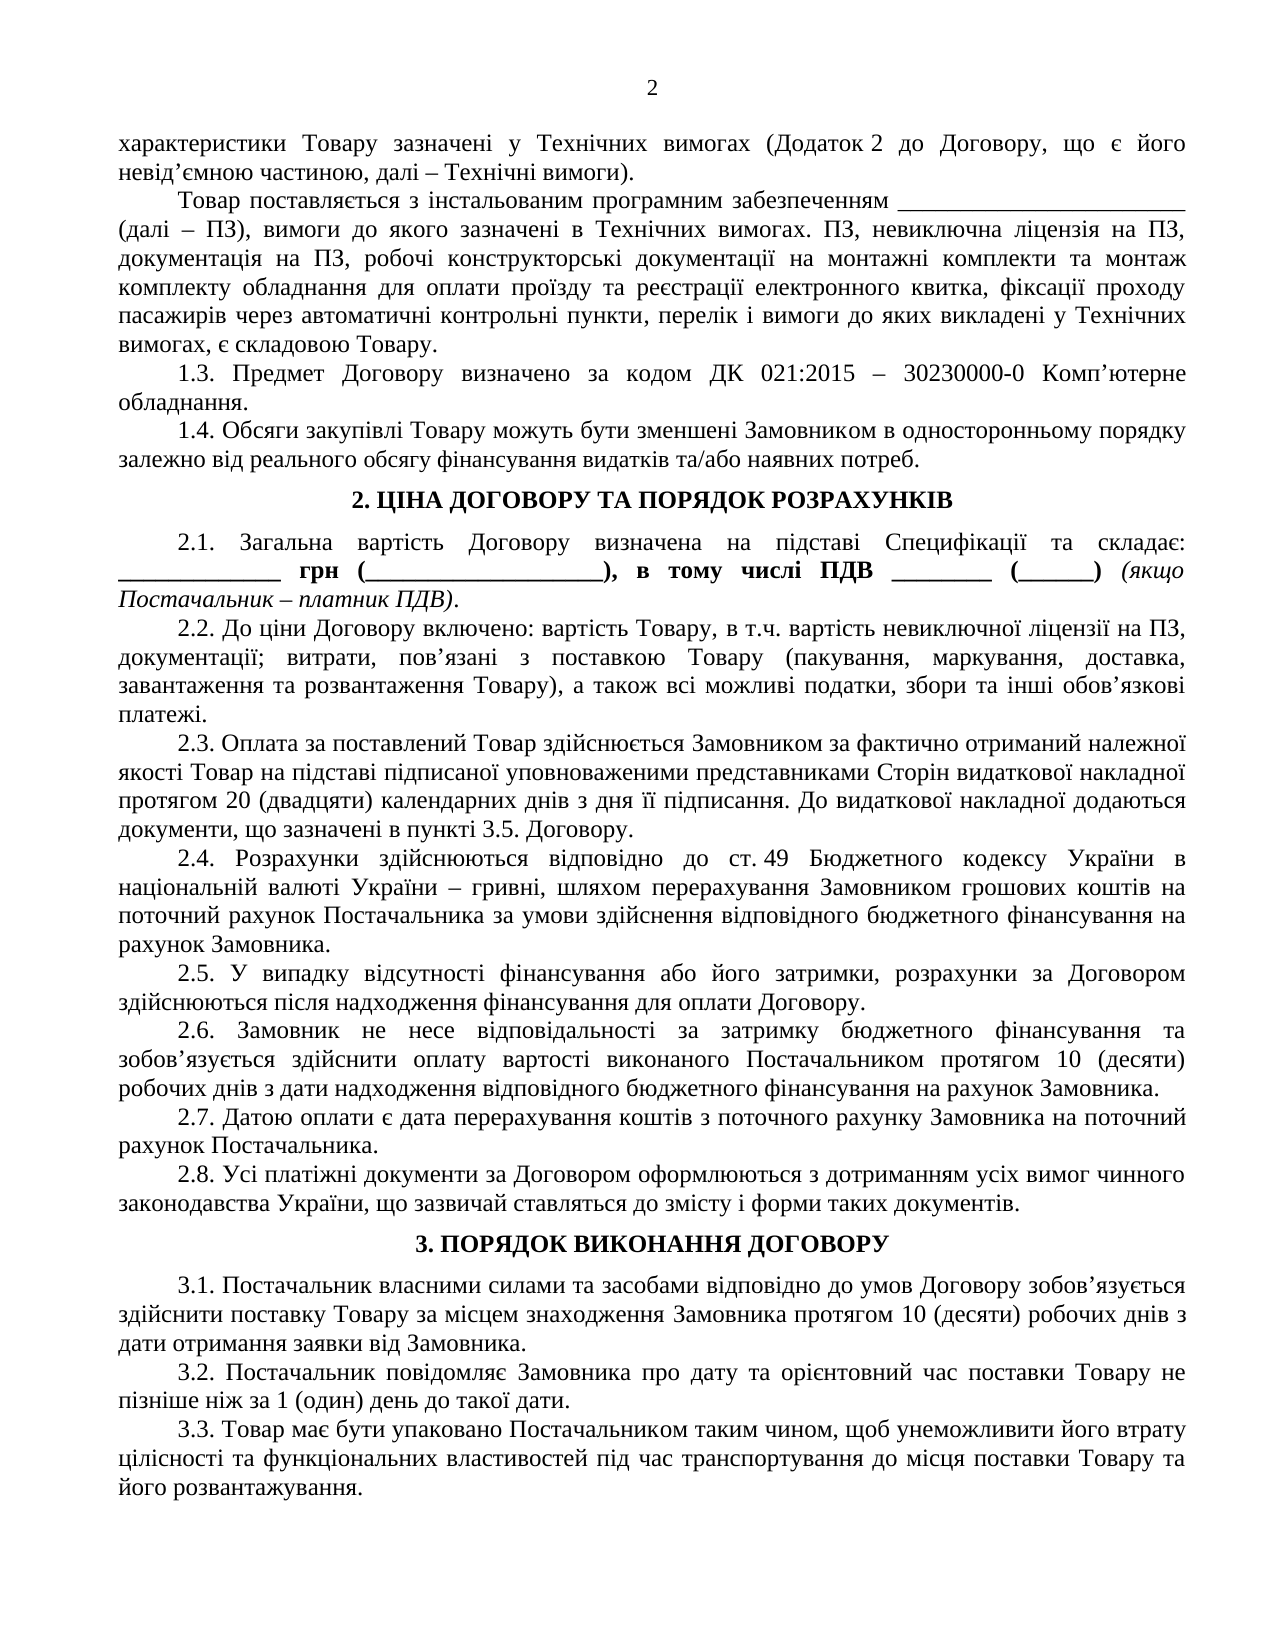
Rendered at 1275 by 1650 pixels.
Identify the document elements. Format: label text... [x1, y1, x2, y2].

text 1.3. Предмет Договору визначено за кодом ДК 021:2015 – 30230000-0 Комп’ютерне обладнання. [118, 358, 1186, 416]
text 3.2. Постачальник повідомляє Замовника про дату та орієнтовний час поставки Товару не пізніше ніж за 1 (один) день до такої дати. [118, 1357, 1186, 1414]
text 2.1. Загальна вартість Договору визначена на підставі Специфікації та складає: _____________ грн (___________________), в тому числі ПДВ ________ (______) (якщо Постачальник – платник ПДВ). [118, 527, 1186, 613]
text Товар поставляється з інстальованим програмним забезпеченням _______________________ (далі – ПЗ), вимоги до якого зазначені в Технічних вимогах. ПЗ, невиключна ліцензія на ПЗ, документація на ПЗ, робочі конструкторські документації на монтажні комплекти та монтаж комплекту обладнання для оплати проїзду та реєстрації електронного квитка, фіксації проходу пасажирів через автоматичні контрольні пункти, перелік і вимоги до яких викладені у Технічних вимогах, є складовою Товару. [118, 186, 1186, 358]
text 3.3. Товар має бути упаковано Постачальником таким чином, щоб унеможливити його втрату цілісності та функціональних властивостей під час транспортування до місця поставки Товару та його розвантажування. [118, 1414, 1186, 1501]
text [118, 128, 1186, 186]
text 3. ПОРЯДОК ВИКОНАННЯ ДОГОВОРУ [118, 1229, 1186, 1258]
text 2.3. Оплата за поставлений Товар здійснюється Замовником за фактично отриманий належної якості Товар на підставі підписаної уповноваженими представниками Сторін видаткової накладної протягом 20 (двадцяти) календарних днів з дня її підписання. До видаткової накладної додаються документи, що зазначені в пункті 3.5. Договору. [118, 728, 1186, 843]
text 2. ЦІНА ДОГОВОРУ ТА ПОРЯДОК РОЗРАХУНКІВ [118, 486, 1186, 514]
text 2.6. Замовник не несе відповідальності за затримку бюджетного фінансування та зобов’язується здійснити оплату вартості виконаного Постачальником протягом 10 (десяти) робочих днів з дати надходження відповідного бюджетного фінансування на рахунок Замовника. [118, 1016, 1186, 1102]
text 2.7. Датою оплати є дата перерахування коштів з поточного рахунку Замовника на поточний рахунок Постачальника. [118, 1102, 1186, 1159]
text 2.4. Розрахунки здійснюються відповідно до ст. 49 Бюджетного кодексу України в національній валюті України – гривні, шляхом перерахування Замовником грошових коштів на поточний рахунок Постачальника за умови здійснення відповідного бюджетного фінансування на рахунок Замовника. [118, 843, 1186, 958]
text 3.1. Постачальник власними силами та засобами відповідно до умов Договору зобов’язується здійснити поставку Товару за місцем знаходження Замовника протягом 10 (десяти) робочих днів з дати отримання заявки від Замовника. [118, 1271, 1186, 1357]
text 2.8. Усі платіжні документи за Договором оформлюються з дотриманням усіх вимог чинного законодавства України, що зазвичай ставляться до змісту і форми таких документів. [118, 1159, 1186, 1217]
text 2.5. У випадку відсутності фінансування або його затримки, розрахунки за Договором здійснюються після надходження фінансування для оплати Договору. [118, 958, 1186, 1016]
text 1.4. Обсяги закупівлі Товару можуть бути зменшені Замовником в односторонньому порядку залежно від реального обсягу фінансування видатків та/або наявних потреб. [118, 416, 1186, 473]
text 2.2. До ціни Договору включено: вартість Товару, в т.ч. вартість невиключної ліцензії на ПЗ, документації; витрати, пов’язані з поставкою Товару (пакування, маркування, доставка, завантаження та розвантаження Товару), а також всі можливі податки, збори та інші обов’язкові платежі. [118, 613, 1186, 728]
